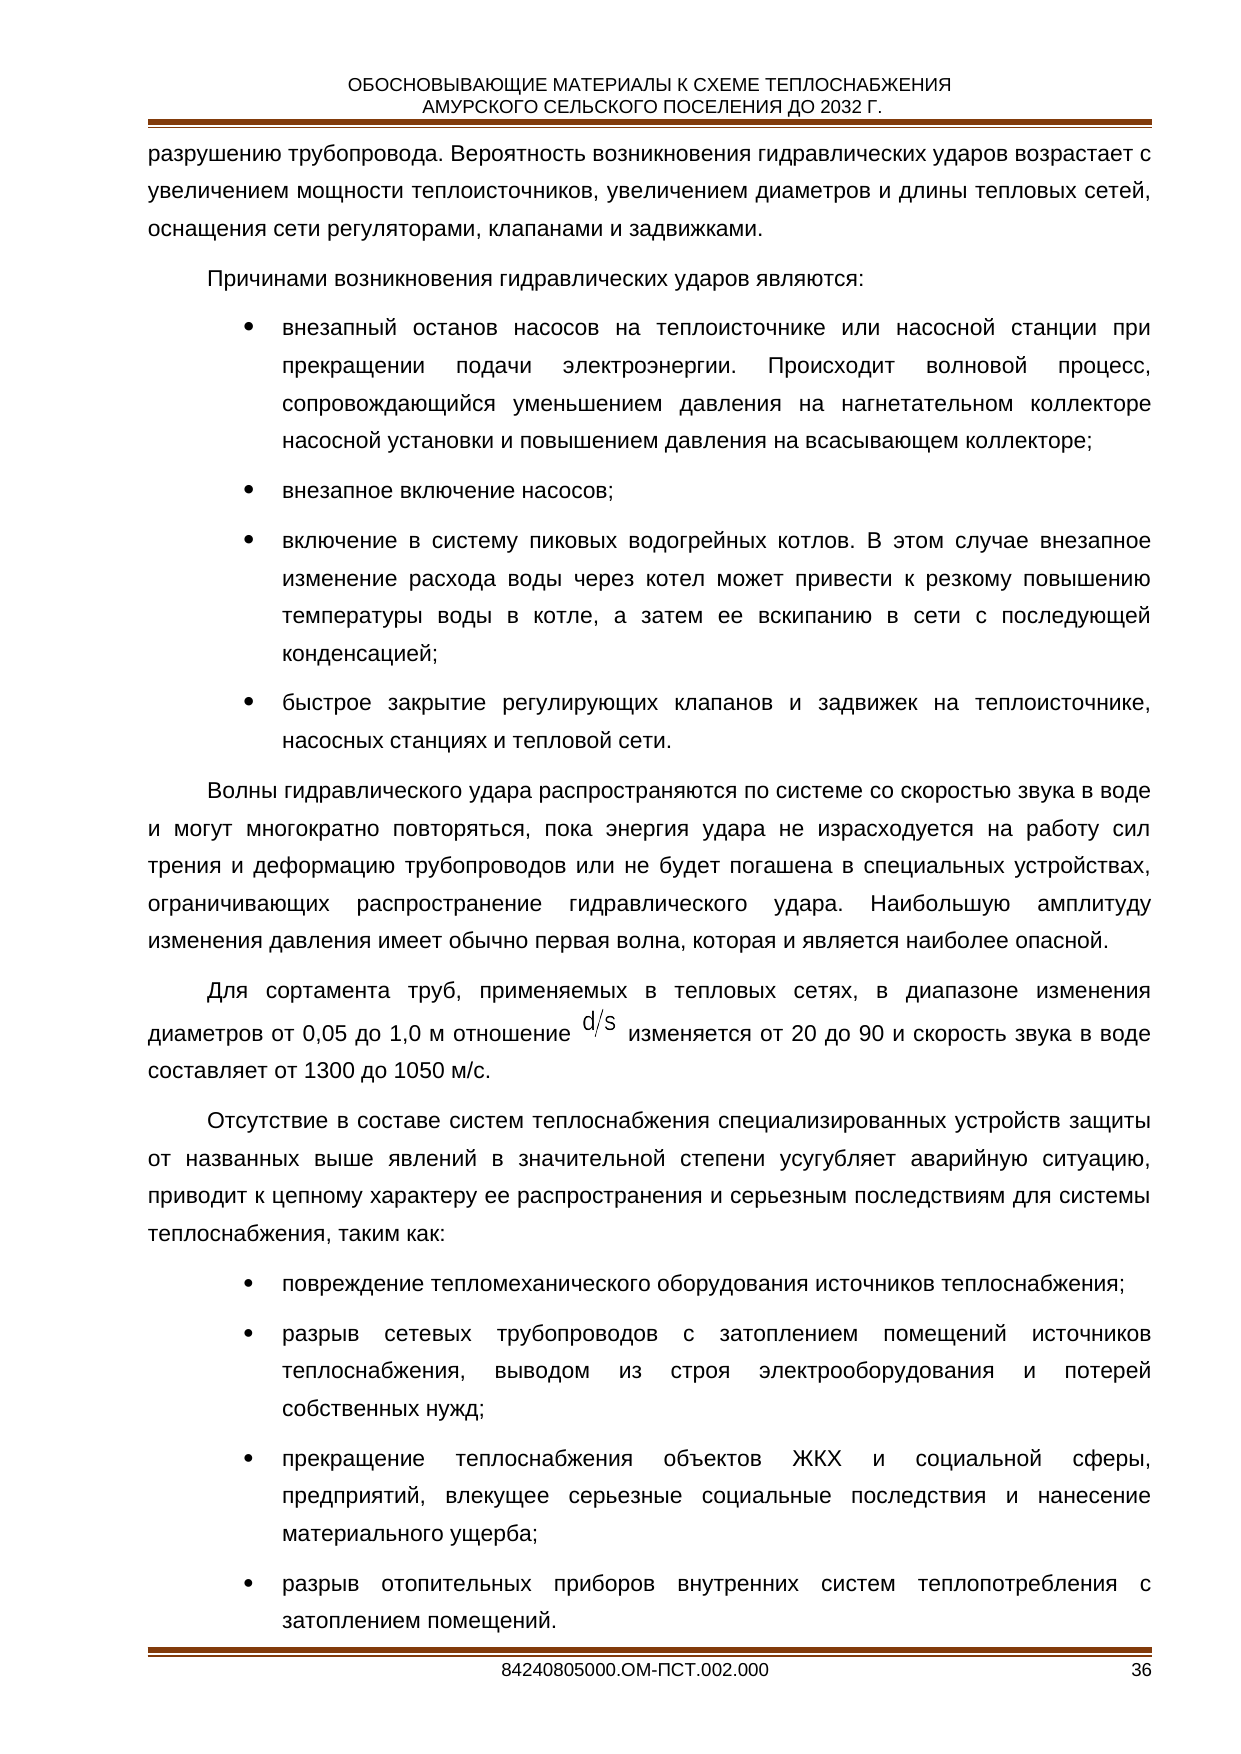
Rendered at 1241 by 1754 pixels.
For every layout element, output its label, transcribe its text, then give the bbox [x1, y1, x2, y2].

text разрыв отопительных приборов внутренних систем теплопотребления с затоплением помещений. [244, 1558, 1152, 1633]
text внезапное включение насосов; [244, 466, 1152, 503]
text повреждение тепломеханического оборудования источников теплоснабжения; [244, 1258, 1152, 1296]
text включение в систему пиковых водогрейных котлов. В этом случае внезапное изменение расхода воды через котел может привести к резкому повышению температуры воды в котле, а затем ее вскипанию в сети с последующей конденсацией; [244, 516, 1152, 666]
text Для сортамента труб, применяемых в тепловых сетях, в диапазоне изменения диаметров от 0,05 до 1,0 м отношение изменяется от 20 до 90 и скорость звука в воде составляет от 1300 до 1050 м/с. [148, 966, 1152, 1083]
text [148, 128, 1152, 241]
text Причинами возникновения гидравлических ударов являются: [148, 253, 1152, 291]
text Отсутствие в составе систем теплоснабжения специализированных устройств защиты от названных выше явлений в значительной степени усугубляет аварийную ситуацию, приводит к цепному характеру ее распространения и серьезным последствиям для системы теплоснабжения, таким как: [148, 1096, 1152, 1246]
text Волны гидравлического удара распространяются по системе со скоростью звука в воде и могут многократно повторяться, пока энергия удара не израсходуется на работу сил трения и деформацию трубопроводов или не будет погашена в специальных устройствах, ограничивающих распространение гидравлического удара. Наибольшую амплитуду изменения давления имеет обычно первая волна, которая и является наиболее опасной. [148, 766, 1152, 953]
text внезапный останов насосов на теплоисточнике или насосной станции при прекращении подачи электроэнергии. Происходит волновой процесс, сопровождающийся уменьшением давления на нагнетательном коллекторе насосной установки и повышением давления на всасывающем коллекторе; [244, 303, 1152, 453]
text разрыв сетевых трубопроводов с затоплением помещений источников теплоснабжения, выводом из строя электрооборудования и потерей собственных нужд; [244, 1308, 1152, 1421]
text прекращение теплоснабжения объектов ЖКХ и социальной сферы, предприятий, влекущее серьезные социальные последствия и нанесение материального ущерба; [244, 1433, 1152, 1546]
text быстрое закрытие регулирующих клапанов и задвижек на теплоисточнике, насосных станциях и тепловой сети. [244, 678, 1152, 753]
